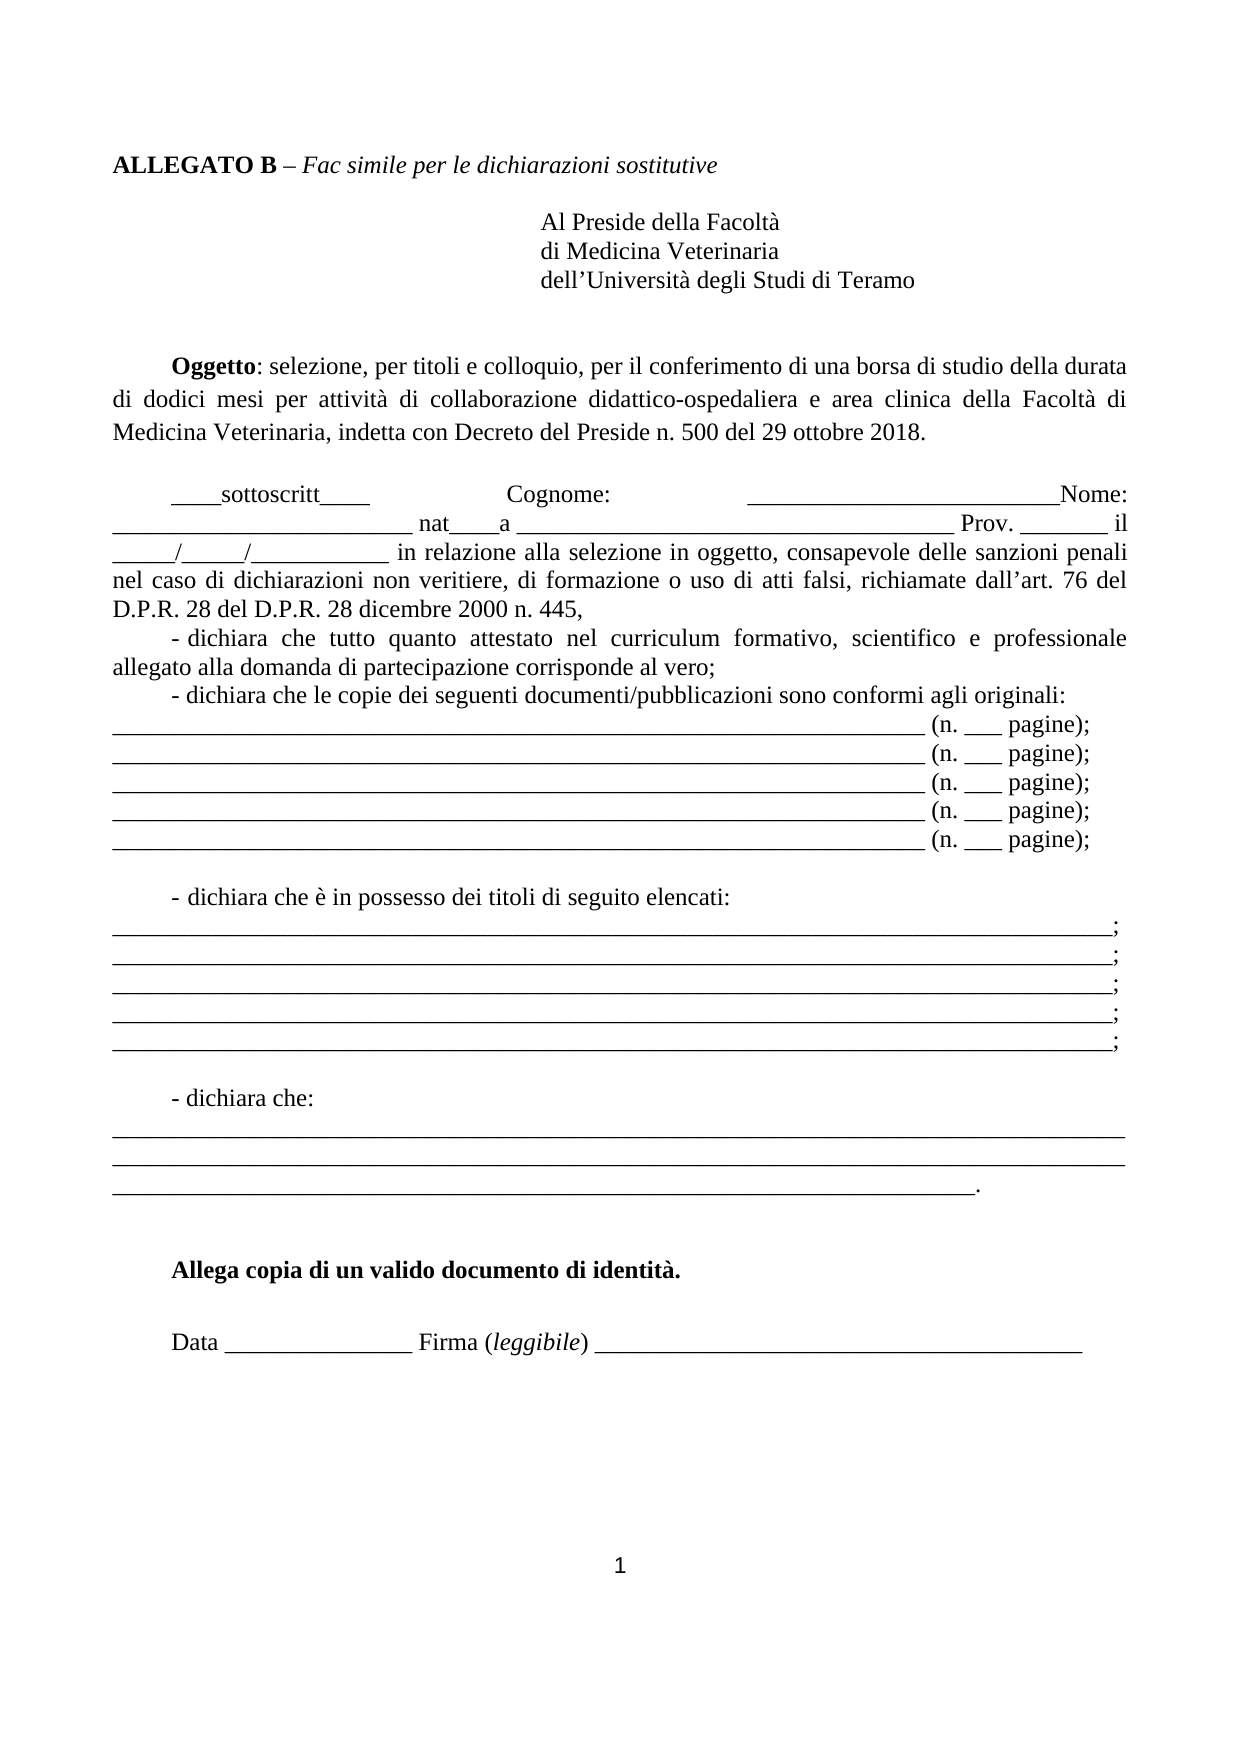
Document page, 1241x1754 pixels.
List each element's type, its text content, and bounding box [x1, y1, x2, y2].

text - dichiara che tutto quanto attestato nel curriculum formativo, scientifico e professionale allegato alla domanda di partecipazione corrisponde al vero; [112, 623, 1128, 680]
text _________________________________________________________________ (n. ___ pagine); [112, 767, 1128, 795]
text - dichiara che: _______________________________________________________________________________________________________________________________________________________________________________________________________________________________________. [112, 1083, 1128, 1198]
text ________________________________________________________________________________; [112, 997, 1128, 1025]
text ____sottoscritt____ Cognome: _________________________Nome: ________________________ nat____a ___________________________________ Prov. _______ il _____/_____/___________ in relazione alla selezione in oggetto, consapevole delle sanzioni penali nel caso di dichiarazioni non veritiere, di formazione o uso di atti falsi, richiamate dall’art. 76 del D.P.R. 28 del D.P.R. 28 dicembre 2000 n. 445, [112, 479, 1128, 623]
text _________________________________________________________________ (n. ___ pagine); [112, 795, 1128, 824]
text _________________________________________________________________ (n. ___ pagine); [112, 824, 1128, 853]
text ________________________________________________________________________________; [112, 910, 1128, 939]
text - dichiara che è in possesso dei titoli di seguito elencati: [112, 882, 1128, 910]
text ALLEGATO B – Fac simile per le dichiarazioni sostitutive [112, 150, 1128, 179]
text dell’Università degli Studi di Teramo [481, 265, 1128, 294]
text - dichiara che le copie dei seguenti documenti/pubblicazioni sono conformi agli originali: [112, 680, 1128, 709]
text ________________________________________________________________________________; [112, 1025, 1128, 1054]
text Allega copia di un valido documento di identità. [112, 1255, 1128, 1284]
text _________________________________________________________________ (n. ___ pagine); [112, 709, 1128, 738]
text di Medicina Veterinaria [481, 236, 1128, 265]
text Data _______________ Firma (leggibile) _______________________________________ [112, 1327, 1128, 1356]
text ________________________________________________________________________________; [112, 939, 1128, 968]
text ________________________________________________________________________________; [112, 968, 1128, 997]
text Al Preside della Facoltà [481, 207, 1128, 236]
text Oggetto: selezione, per titoli e colloquio, per il conferimento di una borsa di studio della durata di dodici mesi per attività di collaborazione didattico-ospedaliera e area clinica della Facoltà di Medicina Veterinaria, indetta con Decreto del Preside n. 500 del 29 ottobre 2018. [112, 351, 1128, 446]
text _________________________________________________________________ (n. ___ pagine); [112, 738, 1128, 767]
